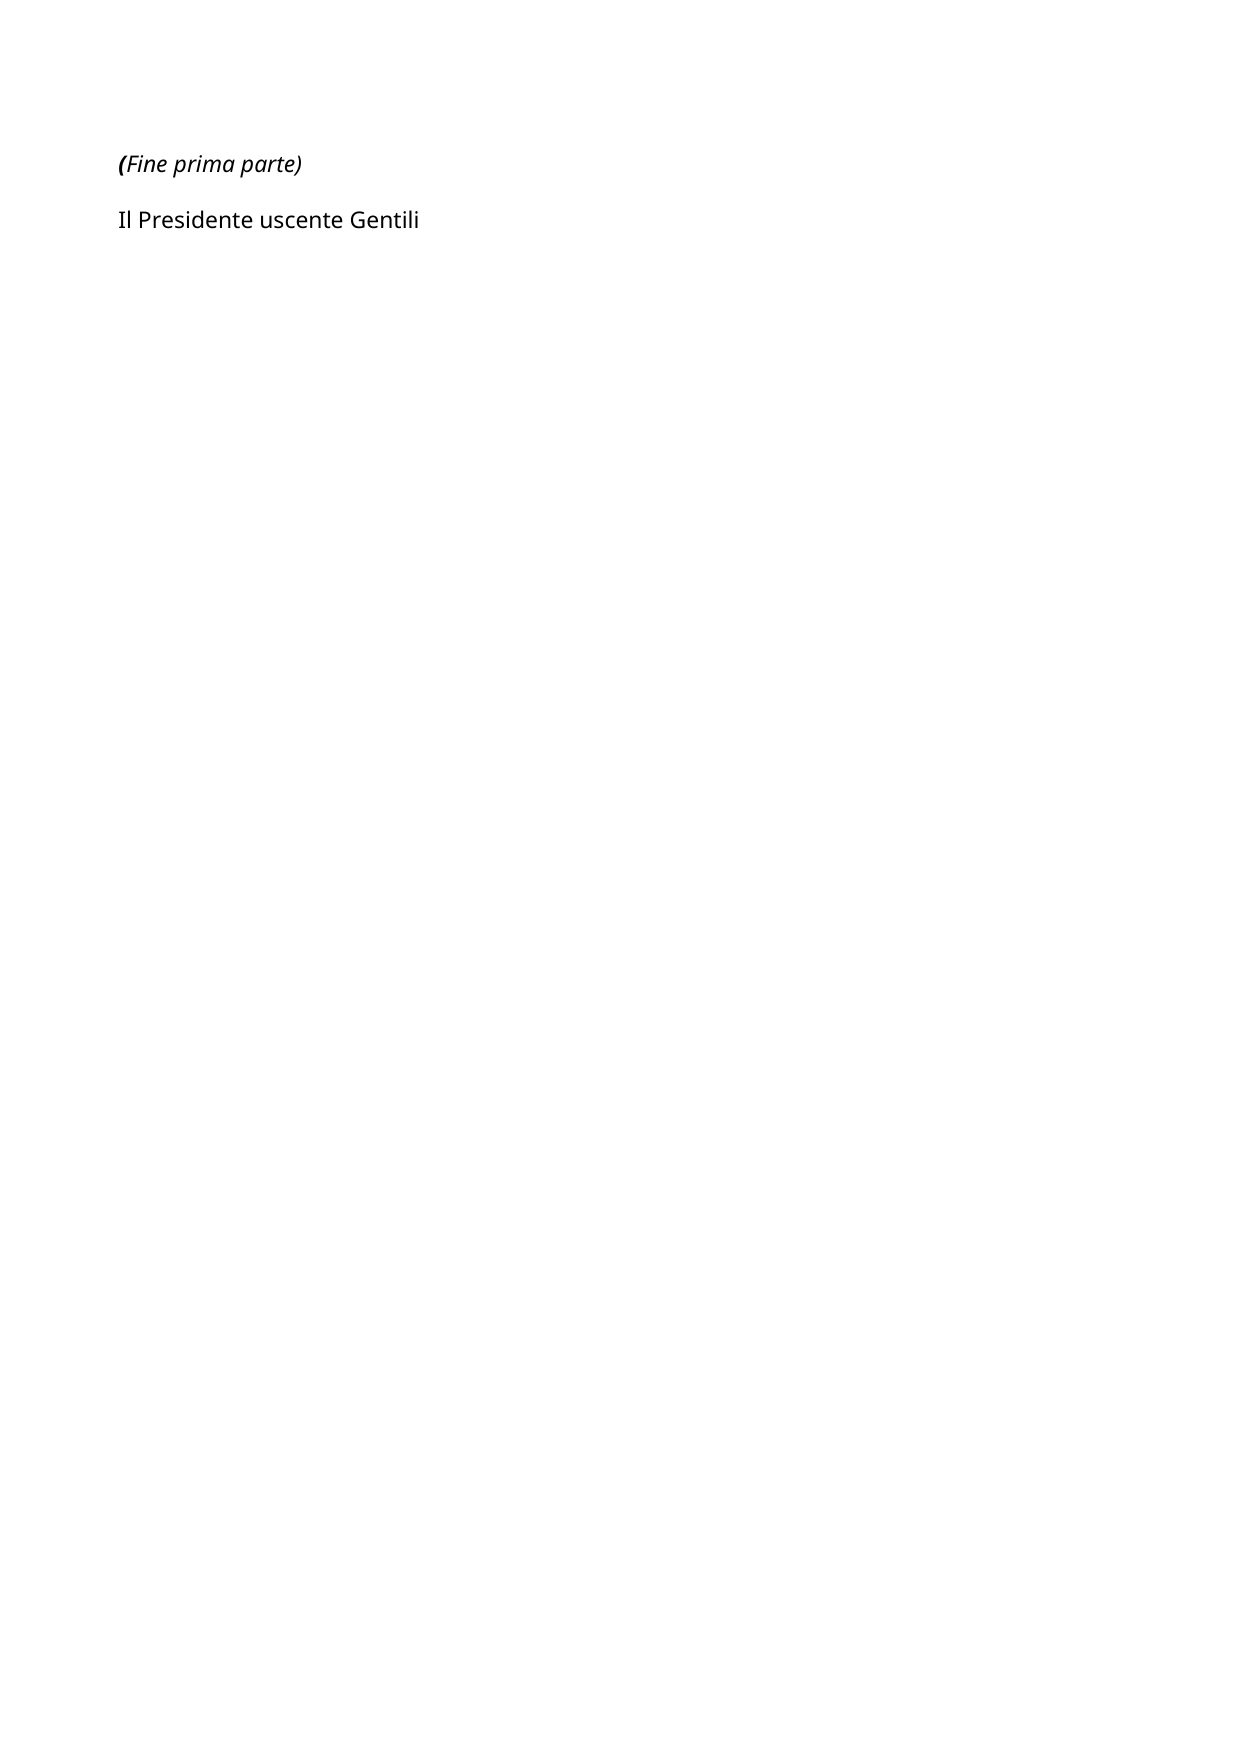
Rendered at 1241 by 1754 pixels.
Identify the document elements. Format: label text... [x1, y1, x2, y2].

text Il Presidente uscente Gentili [118, 204, 1122, 236]
text (Fine prima parte) [118, 148, 1122, 179]
